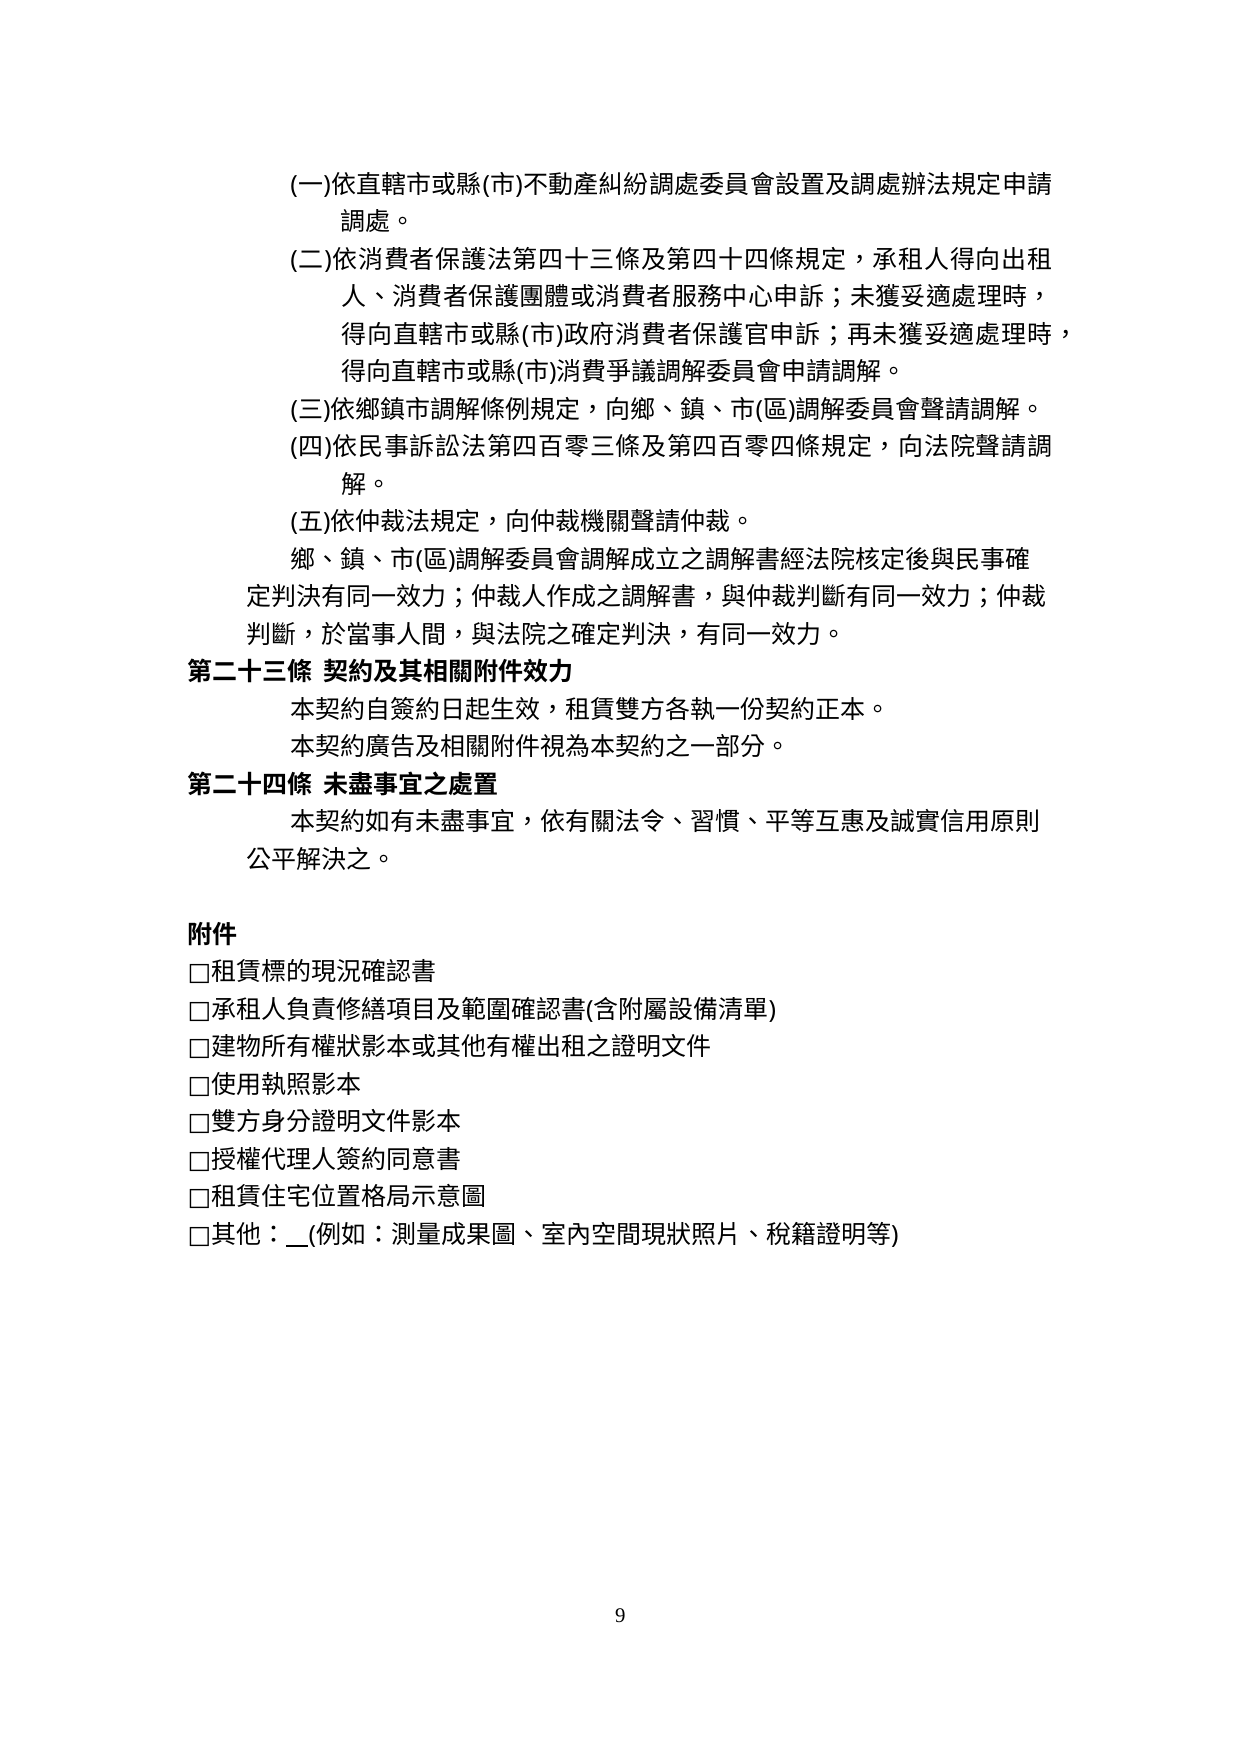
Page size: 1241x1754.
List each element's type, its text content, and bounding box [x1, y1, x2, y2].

text □建物所有權狀影本或其他有權出租之證明文件 [187, 1026, 1053, 1064]
text (二)依消費者保護法第四十三條及第四十四條規定，承租人得向出租人、消費者保護團體或消費者服務中心申訴；未獲妥適處理時，得向直轄市或縣(市)政府消費者保護官申訴；再未獲妥適處理時，得向直轄市或縣(市)消費爭議調解委員會申請調解。 [290, 239, 1053, 389]
text □授權代理人簽約同意書 [187, 1139, 1053, 1176]
text (五)依仲裁法規定，向仲裁機關聲請仲裁。 [290, 501, 1053, 539]
text (一)依直轄市或縣(市)不動產糾紛調處委員會設置及調處辦法規定申請調處。 [290, 164, 1053, 239]
text □承租人負責修繕項目及範圍確認書(含附屬設備清單) [187, 989, 1053, 1026]
text □租賃住宅位置格局示意圖 [187, 1176, 1053, 1214]
text □租賃標的現況確認書 [187, 951, 1053, 989]
text 本契約如有未盡事宜，依有關法令、習慣、平等互惠及誠實信用原則公平解決之。 [246, 801, 1053, 876]
text 本契約自簽約日起生效，租賃雙方各執一份契約正本。 [246, 689, 1053, 726]
text □使用執照影本 [187, 1064, 1053, 1101]
text 本契約廣告及相關附件視為本契約之一部分。 [246, 726, 1053, 764]
text (三)依鄉鎮市調解條例規定，向鄉、鎮、市(區)調解委員會聲請調解。 [290, 389, 1053, 426]
text 鄉、鎮、市(區)調解委員會調解成立之調解書經法院核定後與民事確定判決有同一效力；仲裁人作成之調解書，與仲裁判斷有同一效力；仲裁判斷，於當事人間，與法院之確定判決，有同一效力。 [246, 539, 1053, 651]
text 第二十三條 契約及其相關附件效力 [187, 651, 1053, 689]
text 第二十四條 未盡事宜之處置 [187, 764, 1053, 801]
text □雙方身分證明文件影本 [187, 1101, 1053, 1139]
text 附件 [187, 914, 1053, 951]
text (四)依民事訴訟法第四百零三條及第四百零四條規定，向法院聲請調解。 [290, 426, 1053, 501]
text □其他： (例如：測量成果圖、室內空間現狀照片、稅籍證明等) [187, 1214, 1053, 1251]
